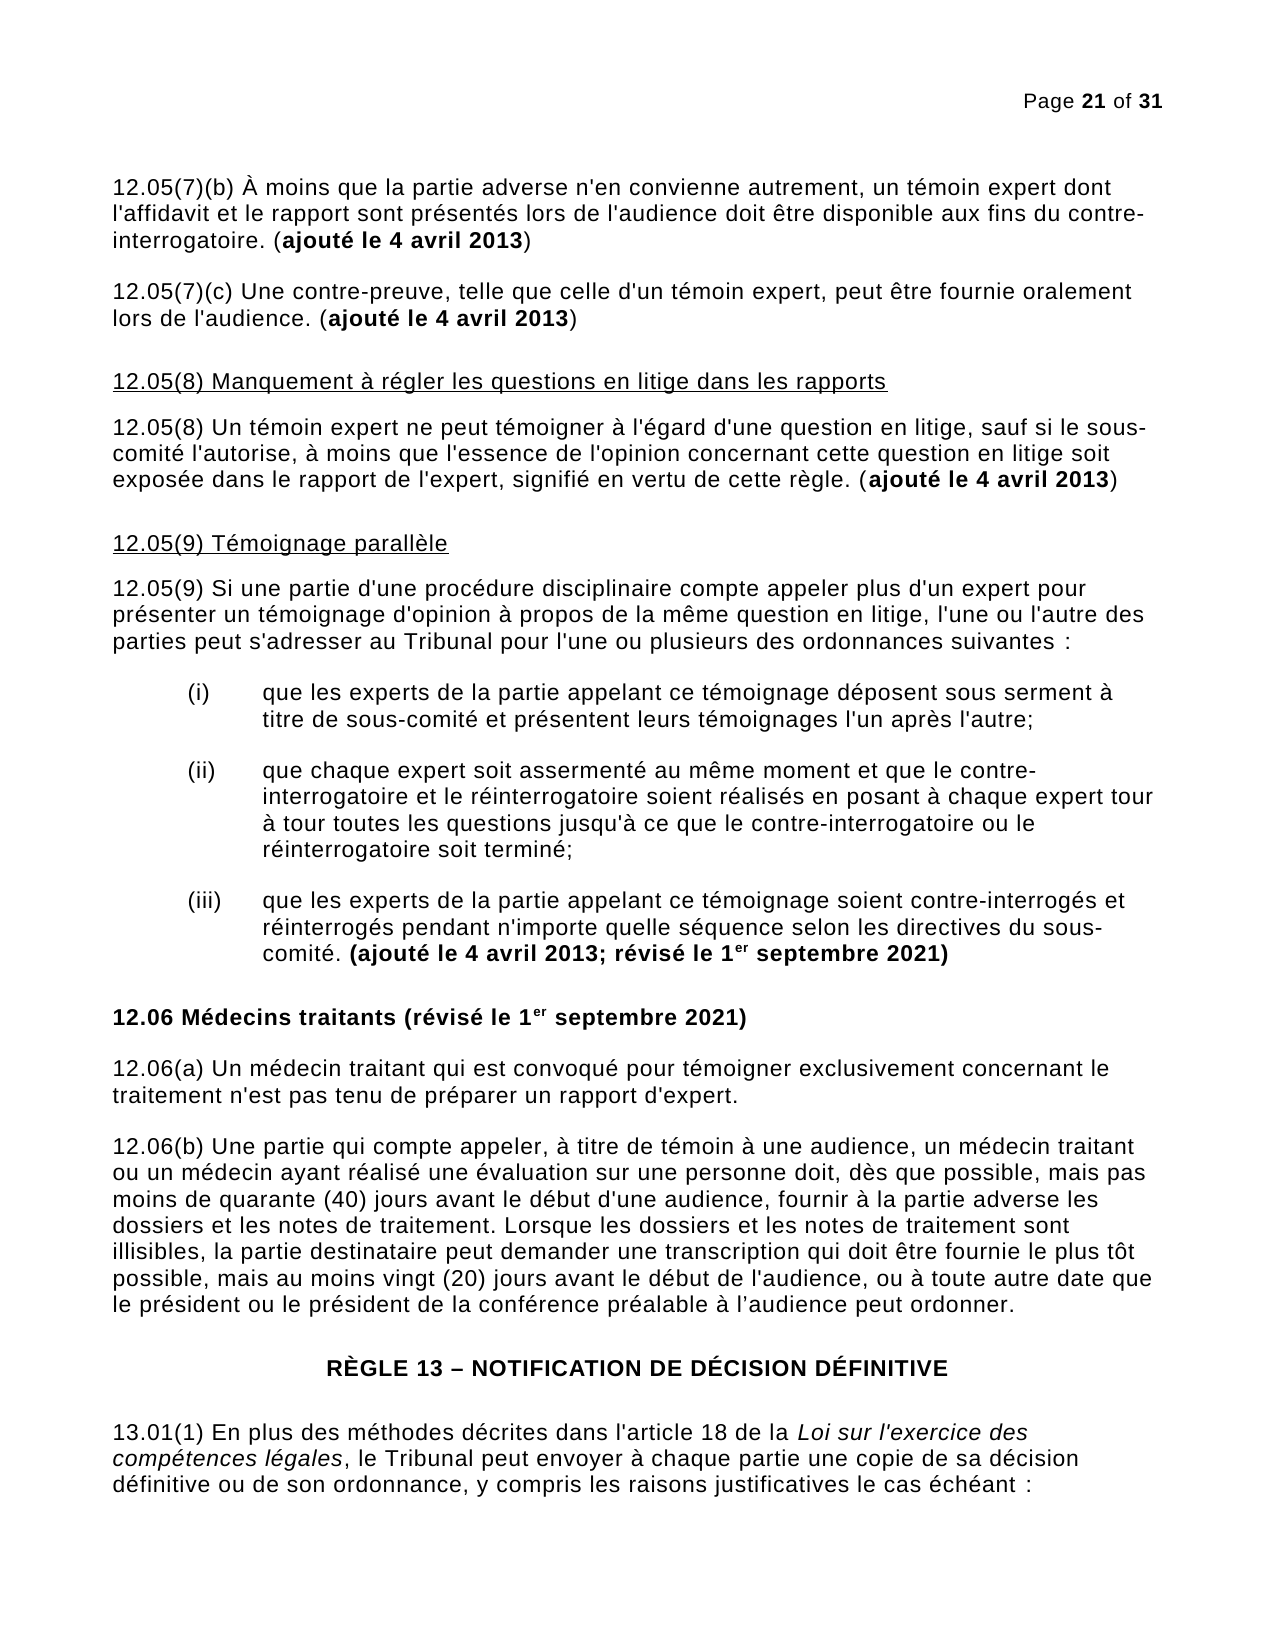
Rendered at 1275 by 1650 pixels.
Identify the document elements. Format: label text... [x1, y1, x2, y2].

text (ii) que chaque expert soit assermenté au même moment et que le contre-interrogatoire et le réinterrogatoire soient réalisés en posant à chaque expert tour à tour toutes les questions jusqu'à ce que le contre-interrogatoire ou le réinterrogatoire soit terminé; [187, 757, 1162, 862]
text (iii) que les experts de la partie appelant ce témoignage soient contre-interrogés et réinterrogés pendant n'importe quelle séquence selon les directives du sous-comité. (ajouté le 4 avril 2013; révisé le 1er septembre 2021) [187, 887, 1162, 966]
text 12.05(9) Si une partie d'une procédure disciplinaire compte appeler plus d'un expert pour présenter un témoignage d'opinion à propos de la même question en litige, l'une ou l'autre des parties peut s'adresser au Tribunal pour l'une ou plusieurs des ordonnances suivantes : [112, 575, 1162, 654]
text 12.05(7)(c) Une contre-preuve, telle que celle d'un témoin expert, peut être fournie oralement lors de l'audience. (ajouté le 4 avril 2013) [112, 278, 1162, 331]
text 12.05(7)(b) À moins que la partie adverse n'en convienne autrement, un témoin expert dont l'affidavit et le rapport sont présentés lors de l'audience doit être disponible aux fins du contre-interrogatoire. (ajouté le 4 avril 2013) [112, 174, 1162, 253]
text 12.05(8) Un témoin expert ne peut témoigner à l'égard d'une question en litige, sauf si le sous-comité l'autorise, à moins que l'essence de l'opinion concernant cette question en litige soit exposée dans le rapport de l'expert, signifié en vertu de cette règle. (ajouté le 4 avril 2013) [112, 413, 1162, 492]
text 13.01(1) En plus des méthodes décrites dans l'article 18 de la Loi sur l'exercice des compétences légales, le Tribunal peut envoyer à chaque partie une copie de sa décision définitive ou de son ordonnance, y compris les raisons justificatives le cas échéant : [112, 1419, 1162, 1498]
subtitle RÈGLE 13 – NOTIFICATION DE DÉCISION DÉFINITIVE [112, 1355, 1162, 1381]
subtitle 12.05(9) Témoignage parallèle [112, 530, 1162, 556]
text 12.06(a) Un médecin traitant qui est convoqué pour témoigner exclusivement concernant le traitement n'est pas tenu de préparer un rapport d'expert. [112, 1055, 1162, 1108]
text (i) que les experts de la partie appelant ce témoignage déposent sous serment à titre de sous-comité et présentent leurs témoignages l'un après l'autre; [187, 679, 1162, 732]
text 12.06(b) Une partie qui compte appeler, à titre de témoin à une audience, un médecin traitant ou un médecin ayant réalisé une évaluation sur une personne doit, dès que possible, mais pas moins de quarante (40) jours avant le début d'une audience, fournir à la partie adverse les dossiers et les notes de traitement. Lorsque les dossiers et les notes de traitement sont illisibles, la partie destinataire peut demander une transcription qui doit être fournie le plus tôt possible, mais au moins vingt (20) jours avant le début de l'audience, ou à toute autre date que le président ou le président de la conférence préalable à l’audience peut ordonner. [112, 1133, 1162, 1317]
subtitle 12.05(8) Manquement à régler les questions en litige dans les rapports [112, 368, 1162, 395]
subtitle 12.06 Médecins traitants (révisé le 1er septembre 2021) [112, 1004, 1162, 1030]
